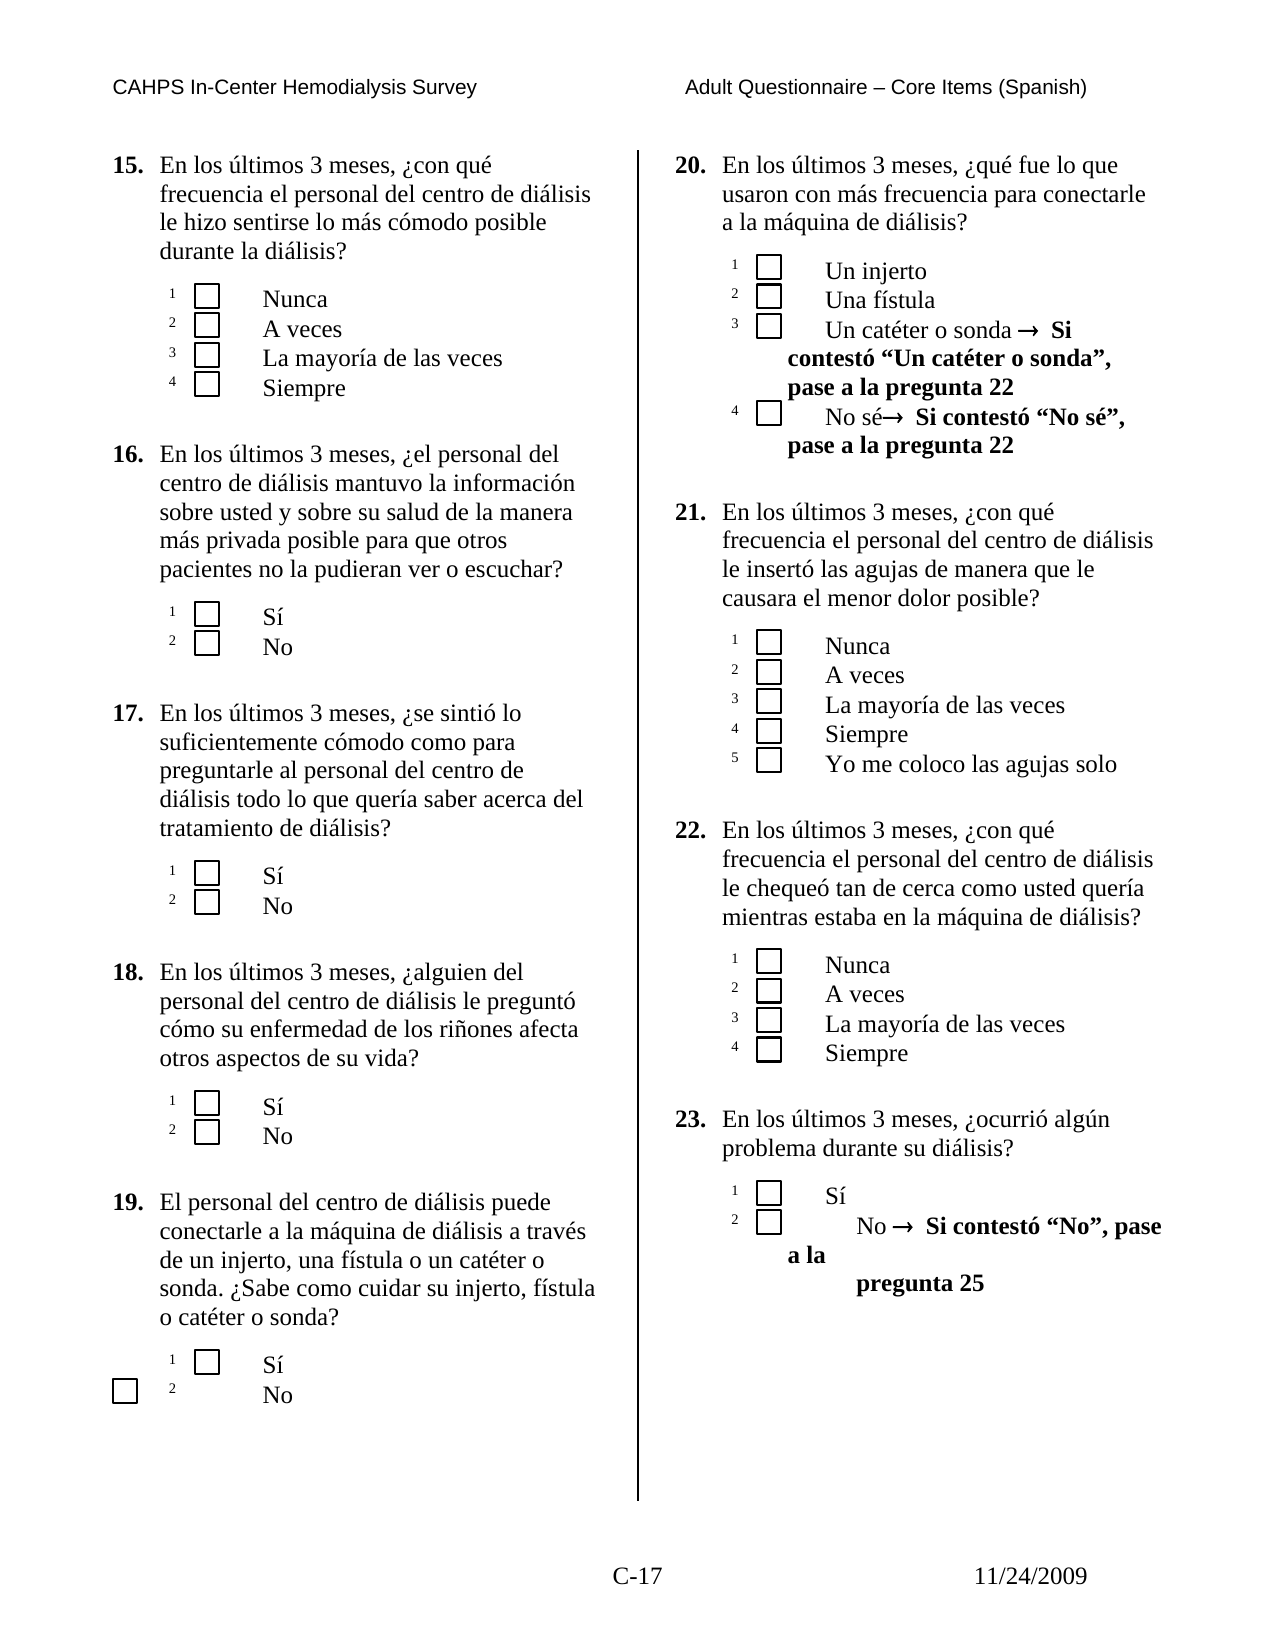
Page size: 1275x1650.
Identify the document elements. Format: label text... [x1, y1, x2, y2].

text 1 Nunca [169, 284, 600, 313]
text 3 La mayoría de las veces [731, 689, 1162, 719]
text 2 No Si contestó “No”, pase a la pregunta 25 [731, 1210, 1162, 1297]
text 1 Sí [169, 1091, 600, 1120]
text 2 No [169, 890, 600, 919]
text 1 Sí [169, 861, 600, 890]
text 1 Nunca [731, 630, 1162, 660]
text 16. En los últimos 3 meses, ¿el personal del centro de diálisis mantuvo la información sobre usted y sobre su salud de la manera más privada posible para que otros pacientes no la pudieran ver o escuchar? [112, 439, 600, 583]
text 1 Un injerto [731, 255, 1162, 284]
text 2 No [169, 1379, 600, 1409]
text 4 No sé Si contestó “No sé”, pase a la pregunta 22 [731, 401, 1162, 459]
text 1 Sí [169, 1350, 600, 1379]
text 1 Sí [731, 1181, 1162, 1210]
text 20. En los últimos 3 meses, ¿qué fue lo que usaron con más frecuencia para conectarle a la máquina de diálisis? [675, 150, 1162, 236]
text 2 No [169, 1120, 600, 1150]
text 1 Nunca [731, 949, 1162, 978]
text 21. En los últimos 3 meses, ¿con qué frecuencia el personal del centro de diálisis le insertó las agujas de manera que le causara el menor dolor posible? [675, 497, 1162, 612]
text 2 Una fístula [731, 284, 1162, 314]
text 3 La mayoría de las veces [731, 1008, 1162, 1037]
text 4 Siempre [169, 372, 600, 402]
text 2 No [169, 631, 600, 661]
text 4 Siempre [731, 719, 1162, 748]
text 1 Sí [169, 602, 600, 631]
text 2 A veces [731, 660, 1162, 689]
text 5 Yo me coloco las agujas solo [731, 748, 1162, 778]
text 3 Un catéter o sonda Si contestó “Un catéter o sonda”, pase a la pregunta 22 [731, 314, 1162, 401]
text 22. En los últimos 3 meses, ¿con qué frecuencia el personal del centro de diálisis le chequeó tan de cerca como usted quería mientras estaba en la máquina de diálisis? [675, 815, 1162, 930]
text 15. En los últimos 3 meses, ¿con qué frecuencia el personal del centro de diálisis le hizo sentirse lo más cómodo posible durante la diálisis? [112, 150, 600, 265]
text 2 A veces [169, 313, 600, 343]
text 23. En los últimos 3 meses, ¿ocurrió algún problema durante su diálisis? [675, 1104, 1162, 1162]
text 3 La mayoría de las veces [169, 343, 600, 372]
text 17. En los últimos 3 meses, ¿se sintió lo suficientemente cómodo como para preguntarle al personal del centro de diálisis todo lo que quería saber acerca del tratamiento de diálisis? [112, 698, 600, 842]
text 4 Siempre [731, 1037, 1162, 1067]
text 19. El personal del centro de diálisis puede conectarle a la máquina de diálisis a través de un injerto, una fístula o un catéter o sonda. ¿Sabe como cuidar su injerto, fístula o catéter o sonda? [112, 1187, 600, 1331]
text 2 A veces [731, 978, 1162, 1008]
text 18. En los últimos 3 meses, ¿alguien del personal del centro de diálisis le preguntó cómo su enfermedad de los riñones afecta otros aspectos de su vida? [112, 957, 600, 1072]
